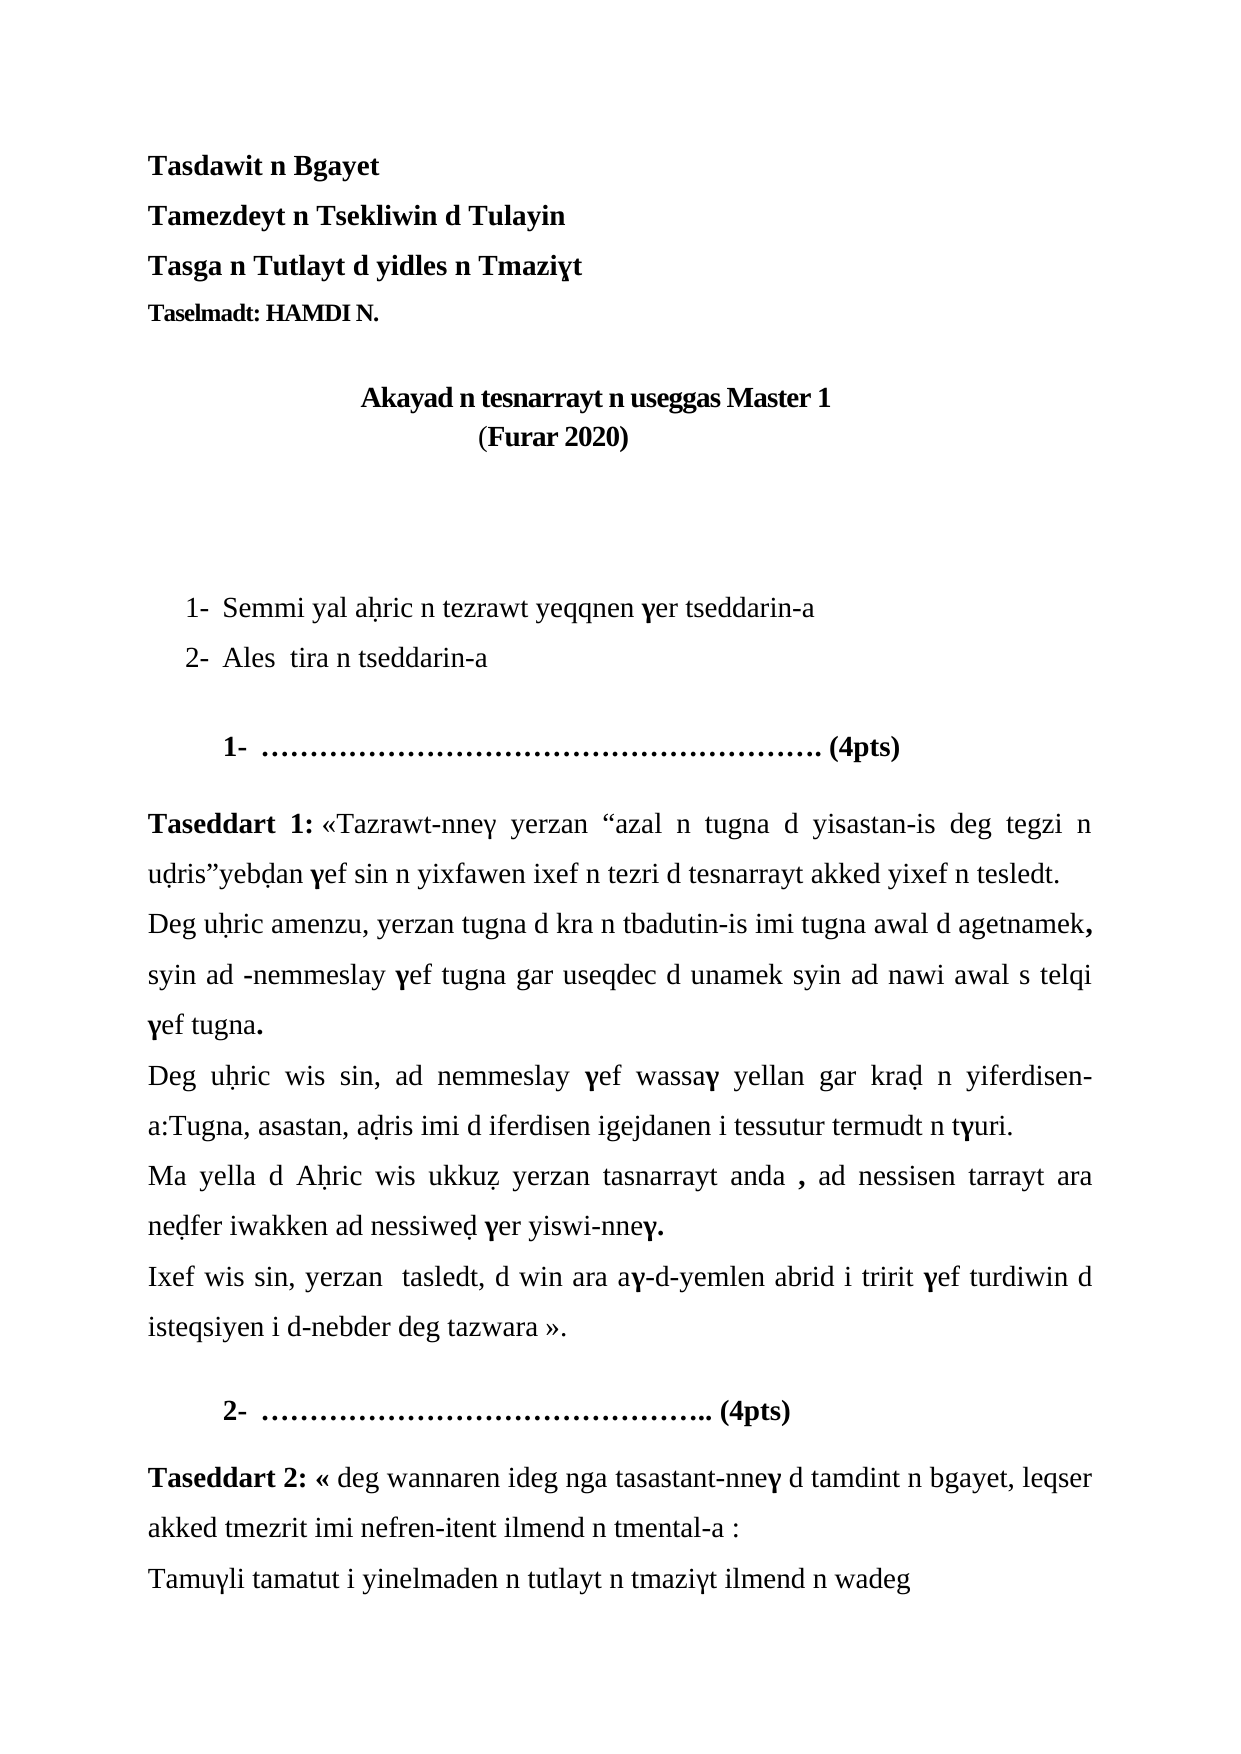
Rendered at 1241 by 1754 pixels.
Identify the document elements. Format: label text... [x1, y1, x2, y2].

list Ma yella d Aḥric wis ukkuẓ yerzan tasnarrayt anda , ad nessisen tarrayt ara neḍfer iwakken ad nessiweḍ γer yiswi-nneγ. [148, 1158, 1093, 1242]
list Tamuγli tamatut i yinelmaden n tutlayt n tmaziγt ilmend n wadeg [148, 1561, 1093, 1594]
text Tamezdeyt n Tsekliwin d Tulayin [148, 198, 1093, 231]
list Deg uḥric amenzu, yerzan tugna d kra n tbadutin-is imi tugna awal d agetnamek, syin ad -nemmeslay γef tugna gar useqdec d unamek syin ad nawi awal s telqi γef tugna. [148, 907, 1093, 1041]
list Semmi yal aḥric n tezrawt yeqqnen γer tseddarin-a [185, 590, 1093, 623]
text Akayad n tesnarrayt n useggas Master 1 [148, 380, 1093, 414]
text Tasdawit n Bgayet [148, 148, 1093, 181]
list Taseddart 2: « deg wannaren ideg nga tasastant-nneγ d tamdint n bgayet, leqser akked tmezrit imi nefren-itent ilmend n tmental-a : [148, 1460, 1093, 1544]
text (Furar 2020) [148, 419, 1093, 452]
text Tasga n Tutlayt d yidles n Tmaziɣt [148, 248, 1093, 282]
list …………………………………………………. (4pts) [223, 729, 1093, 762]
list Deg uḥric wis sin, ad nemmeslay γef wassaγ yellan gar kraḍ n yiferdisen-a:Tugna, asastan, aḍris imi d iferdisen igejdanen i tessutur termudt n tγuri. [148, 1058, 1093, 1141]
list ……………………………………….. (4pts) [223, 1393, 1093, 1427]
list Ixef wis sin, yerzan tasledt, d win ara aγ-d-yemlen abrid i tririt γef turdiwin d isteqsiyen i d-nebder deg tazwara ». [148, 1259, 1093, 1343]
list Ales tira n tseddarin-a [185, 640, 1093, 674]
text Taselmadt: HAMDI N. [148, 298, 1093, 327]
list Taseddart 1: «Tazrawt-nneγ yerzan “azal n tugna d yisastan-is deg tegzi n uḍris”yebḍan γef sin n yixfawen ixef n tezri d tesnarrayt akked yixef n tesledt. [148, 806, 1093, 890]
